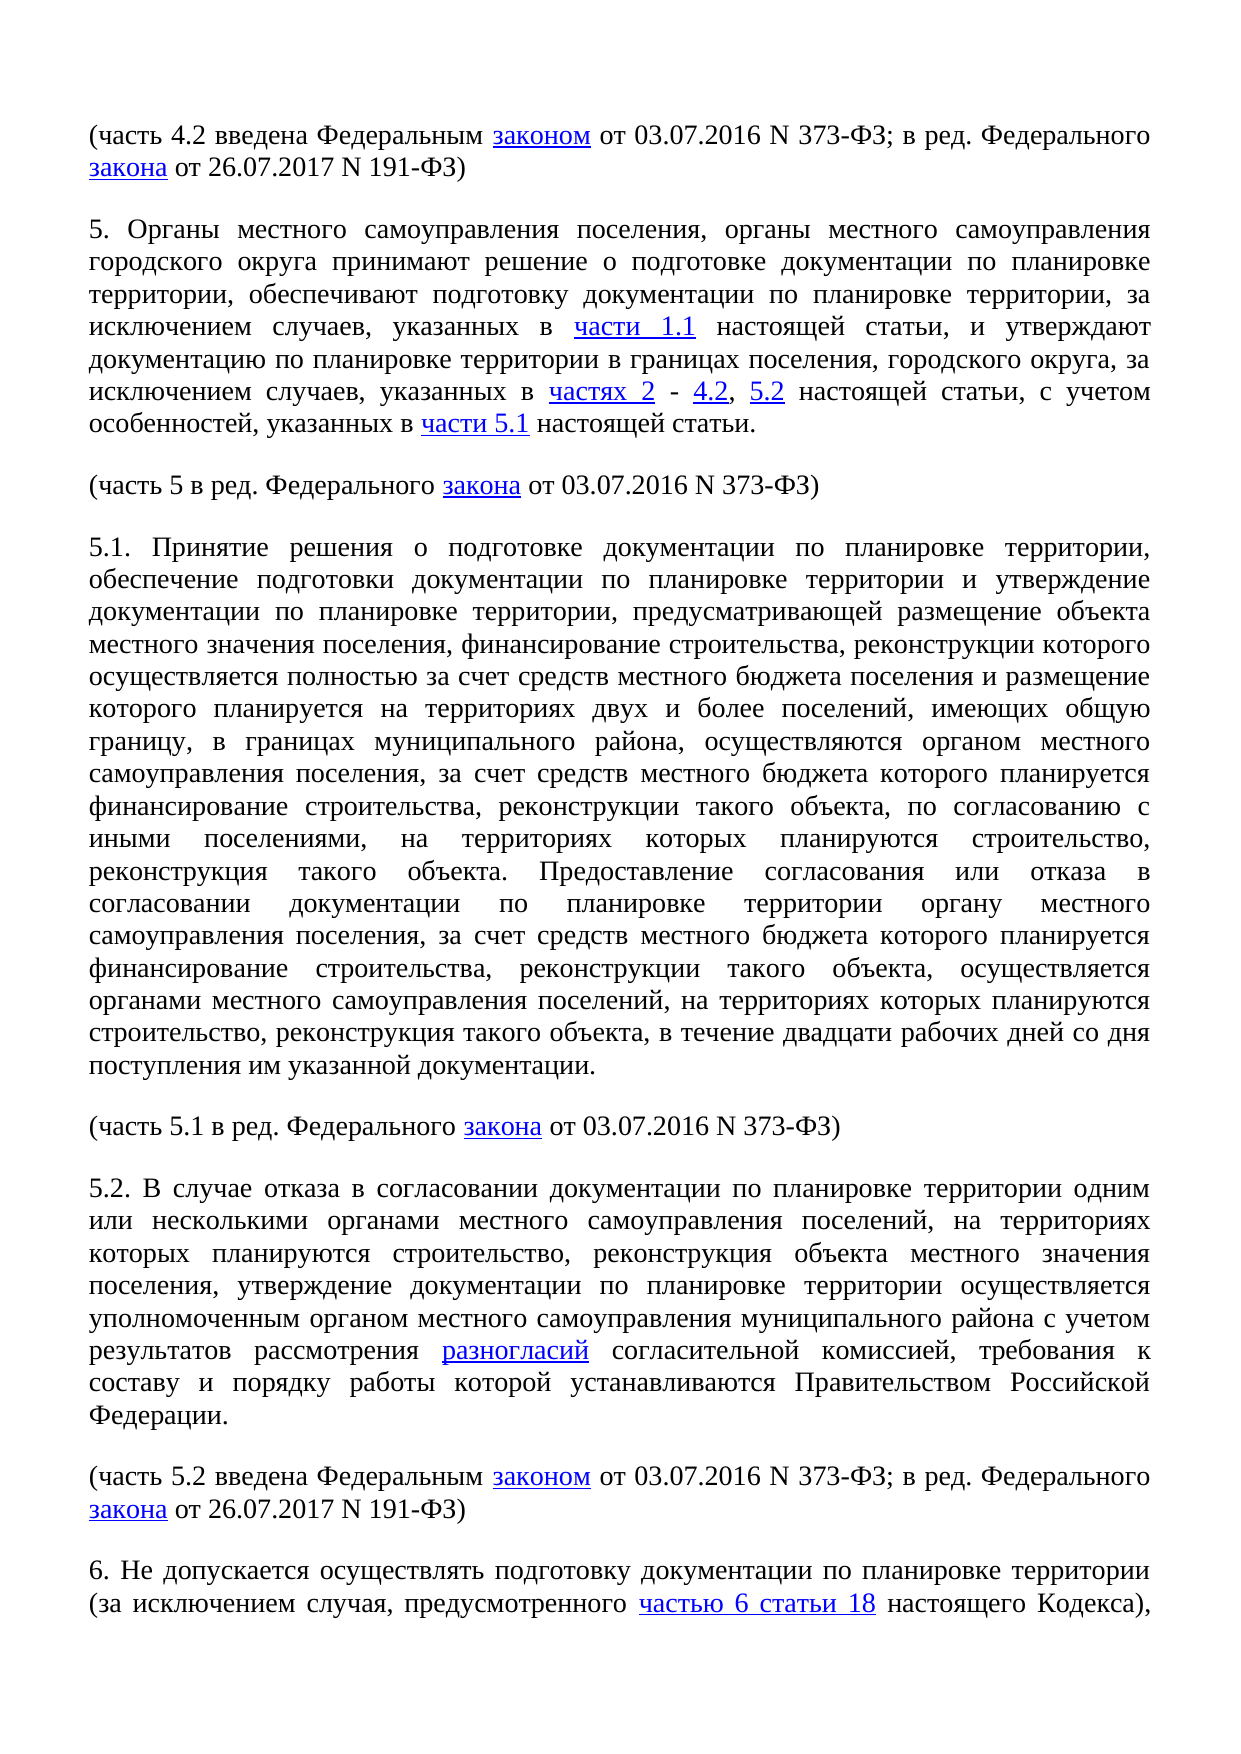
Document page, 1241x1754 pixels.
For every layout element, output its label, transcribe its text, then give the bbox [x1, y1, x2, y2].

text (часть 4.2 введена Федеральным законом от 03.07.2016 N 373-ФЗ; в ред. Федерального закона от 26.07.2017 N 191-ФЗ) [89, 118, 1152, 183]
text 5. Органы местного самоуправления поселения, органы местного самоуправления городского округа принимают решение о подготовке документации по планировке территории, обеспечивают подготовку документации по планировке территории, за исключением случаев, указанных в части 1.1 настоящей статьи, и утверждают документацию по планировке территории в границах поселения, городского округа, за исключением случаев, указанных в частях 2 - 4.2, 5.2 настоящей статьи, с учетом особенностей, указанных в части 5.1 настоящей статьи. [89, 212, 1152, 439]
text 5.2. В случае отказа в согласовании документации по планировке территории одним или несколькими органами местного самоуправления поселений, на территориях которых планируются строительство, реконструкция объекта местного значения поселения, утверждение документации по планировке территории осуществляется уполномоченным органом местного самоуправления муниципального района с учетом результатов рассмотрения разногласий согласительной комиссией, требования к составу и порядку работы которой устанавливаются Правительством Российской Федерации. [89, 1171, 1152, 1430]
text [89, 1553, 1152, 1618]
text 5.1. Принятие решения о подготовке документации по планировке территории, обеспечение подготовки документации по планировке территории и утверждение документации по планировке территории, предусматривающей размещение объекта местного значения поселения, финансирование строительства, реконструкции которого осуществляется полностью за счет средств местного бюджета поселения и размещение которого планируется на территориях двух и более поселений, имеющих общую границу, в границах муниципального района, осуществляются органом местного самоуправления поселения, за счет средств местного бюджета которого планируется финансирование строительства, реконструкции такого объекта, по согласованию с иными поселениями, на территориях которых планируются строительство, реконструкция такого объекта. Предоставление согласования или отказа в согласовании документации по планировке территории органу местного самоуправления поселения, за счет средств местного бюджета которого планируется финансирование строительства, реконструкции такого объекта, осуществляется органами местного самоуправления поселений, на территориях которых планируются строительство, реконструкция такого объекта, в течение двадцати рабочих дней со дня поступления им указанной документации. [89, 529, 1152, 1080]
text (часть 5.1 в ред. Федерального закона от 03.07.2016 N 373-ФЗ) [89, 1109, 1152, 1142]
text (часть 5 в ред. Федерального закона от 03.07.2016 N 373-ФЗ) [89, 468, 1152, 500]
text (часть 5.2 введена Федеральным законом от 03.07.2016 N 373-ФЗ; в ред. Федерального закона от 26.07.2017 N 191-ФЗ) [89, 1459, 1152, 1524]
